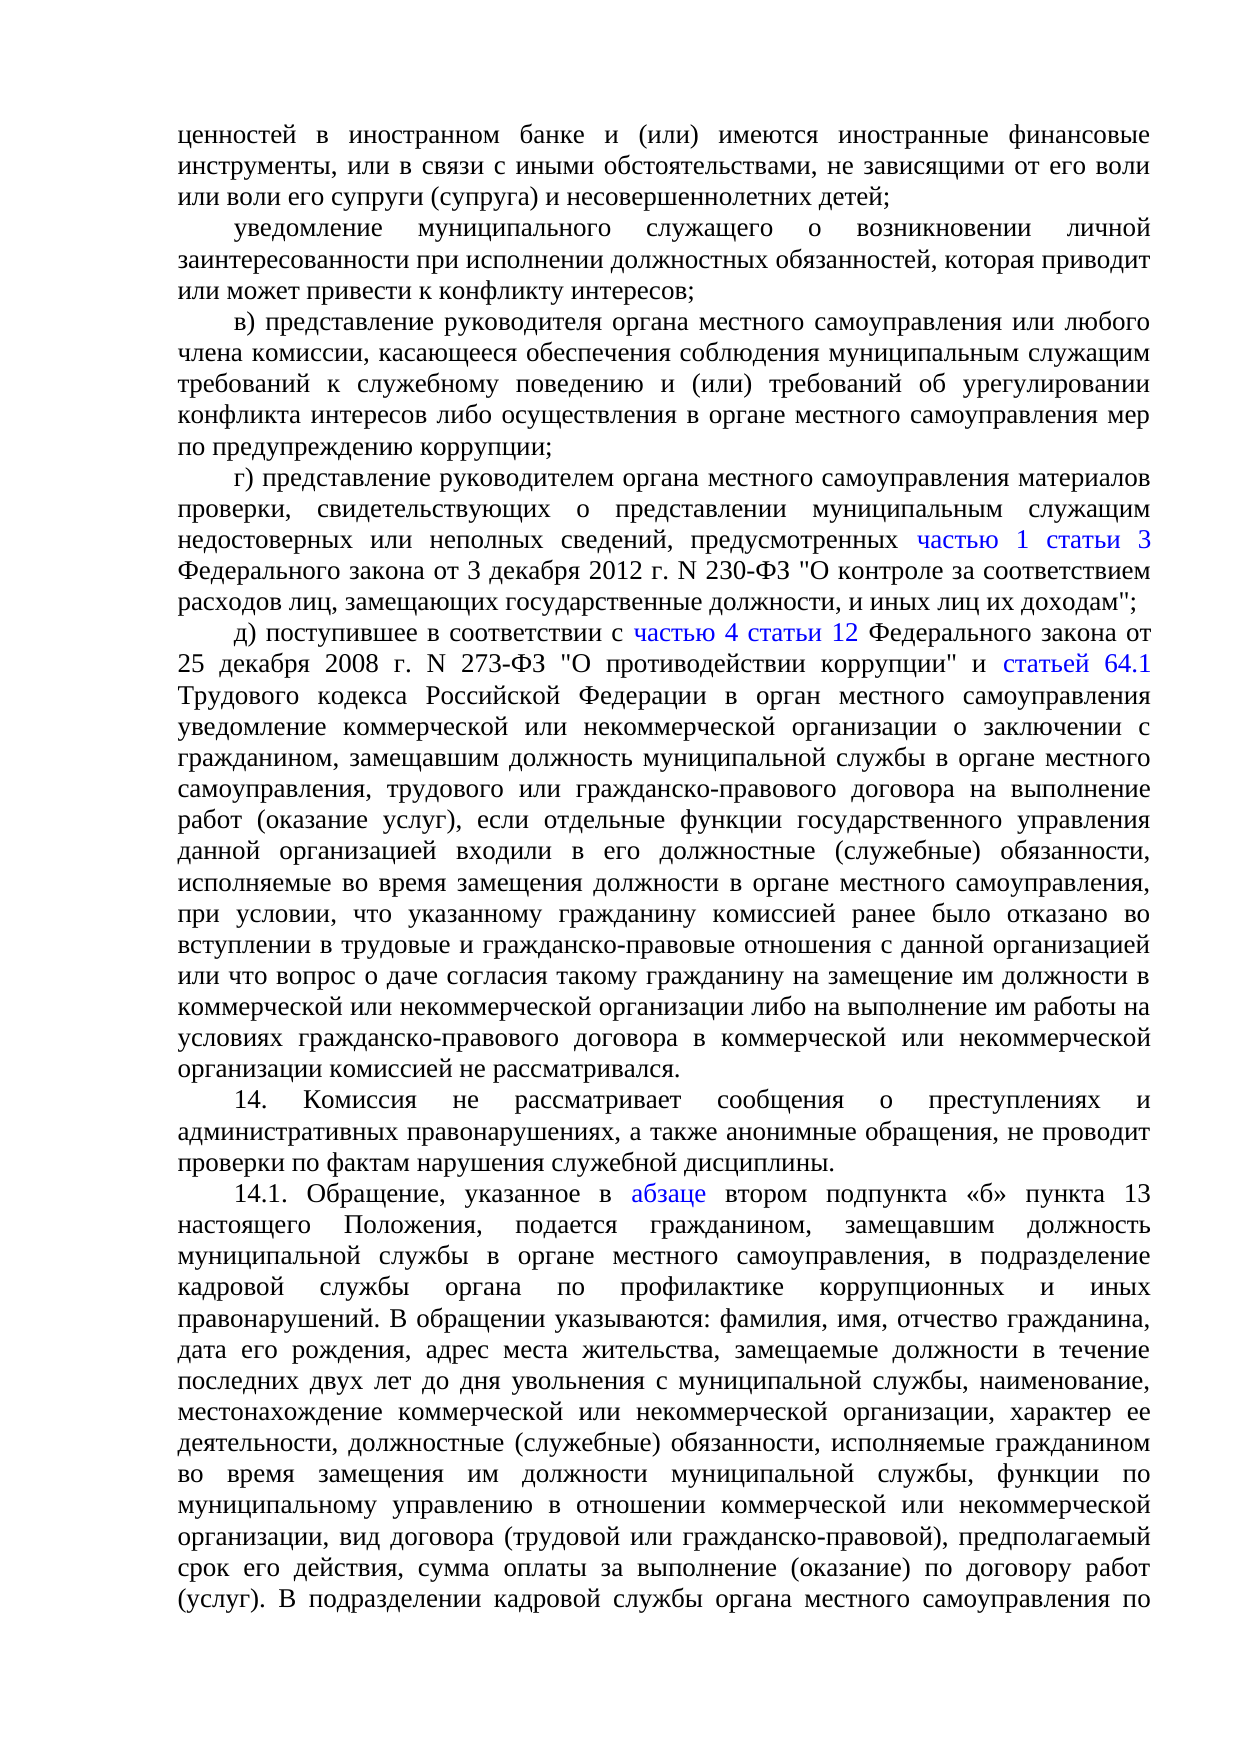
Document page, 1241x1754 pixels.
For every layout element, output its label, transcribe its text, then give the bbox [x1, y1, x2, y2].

text д) поступившее в соответствии с частью 4 статьи 12 Федерального закона от 25 декабря 2008 г. N 273-ФЗ "О противодействии коррупции" и статьей 64.1 Трудового кодекса Российской Федерации в орган местного самоуправления уведомление коммерческой или некоммерческой организации о заключении с гражданином, замещавшим должность муниципальной службы в органе местного самоуправления, трудового или гражданско-правового договора на выполнение работ (оказание услуг), если отдельные функции государственного управления данной организацией входили в его должностные (служебные) обязанности, исполняемые во время замещения должности в органе местного самоуправления, при условии, что указанному гражданину комиссией ранее было отказано во вступлении в трудовые и гражданско-правовые отношения с данной организацией или что вопрос о даче согласия такому гражданину на замещение им должности в коммерческой или некоммерческой организации либо на выполнение им работы на условиях гражданско-правового договора в коммерческой или некоммерческой организации комиссией не рассматривался. [177, 616, 1152, 1084]
text г) представление руководителем органа местного самоуправления материалов проверки, свидетельствующих о представлении муниципальным служащим недостоверных или неполных сведений, предусмотренных частью 1 статьи 3 Федерального закона от 3 декабря 2012 г. N 230-ФЗ "О контроле за соответствием расходов лиц, замещающих государственные должности, и иных лиц их доходам"; [177, 461, 1152, 616]
text уведомление муниципального служащего о возникновении личной заинтересованности при исполнении должностных обязанностей, которая приводит или может привести к конфликту интересов; [177, 212, 1152, 305]
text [177, 1177, 1152, 1613]
text в) представление руководителя органа местного самоуправления или любого члена комиссии, касающееся обеспечения соблюдения муниципальным служащим требований к служебному поведению и (или) требований об урегулировании конфликта интересов либо осуществления в органе местного самоуправления мер по предупреждению коррупции; [177, 305, 1152, 461]
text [177, 118, 1152, 212]
text 14. Комиссия не рассматривает сообщения о преступлениях и административных правонарушениях, а также анонимные обращения, не проводит проверки по фактам нарушения служебной дисциплины. [177, 1084, 1152, 1177]
